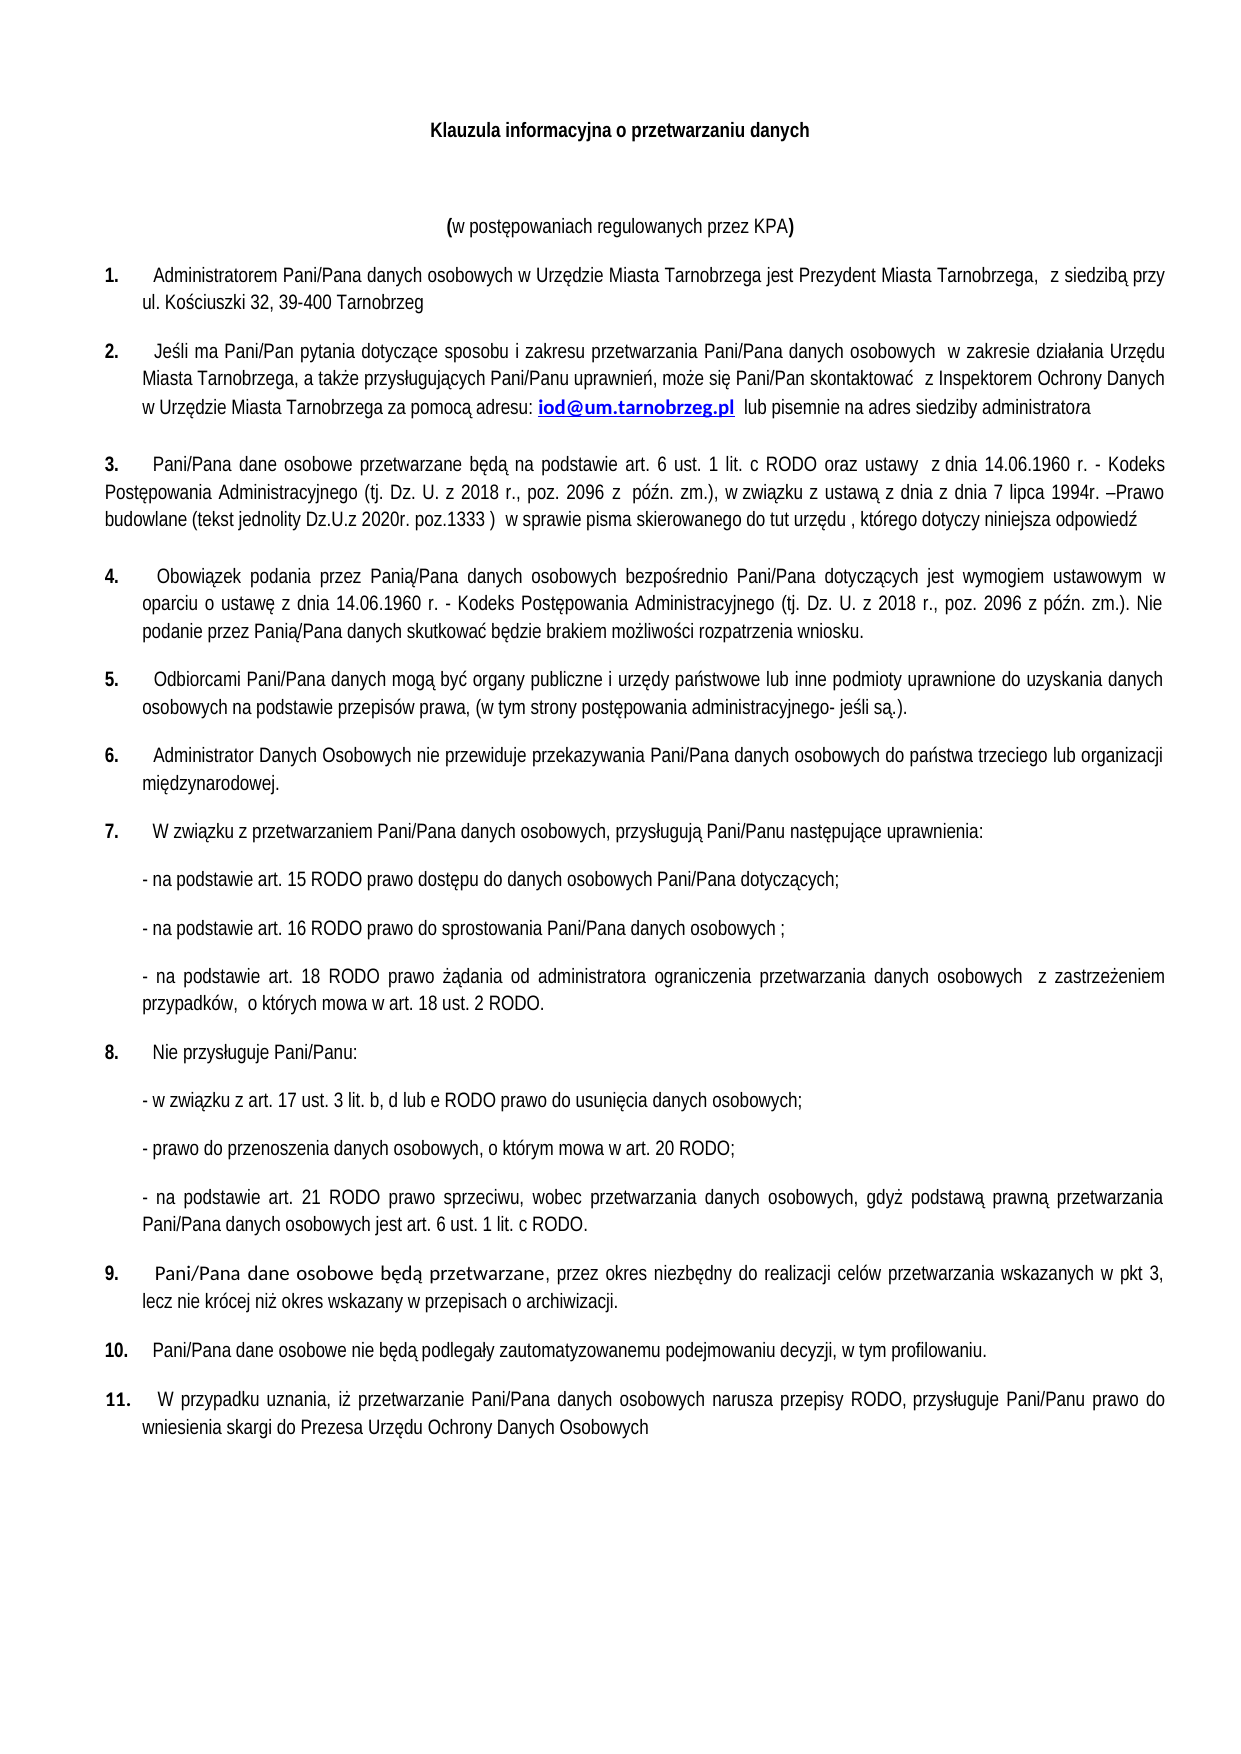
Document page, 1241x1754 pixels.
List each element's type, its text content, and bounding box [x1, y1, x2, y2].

text 11. W przypadku uznania, iż przetwarzanie Pani/Pana danych osobowych narusza przepisy RODO, przysługuje Pani/Panu prawo do wniesienia skargi do Prezesa Urzędu Ochrony Danych Osobowych [104, 1386, 1165, 1439]
text 3. Pani/Pana dane osobowe przetwarzane będą na podstawie art. 6 ust. 1 lit. c RODO oraz ustawy z dnia 14.06.1960 r. - Kodeks Postępowania Administracyjnego (tj. Dz. U. z 2018 r., poz. 2096 z późn. zm.), w związku z ustawą z dnia z dnia 7 lipca 1994r. –Prawo budowlane (tekst jednolity Dz.U.z 2020r. poz.1333 ) w sprawie pisma skierowanego do tut urzędu , którego dotyczy niniejsza odpowiedź [104, 452, 1165, 531]
text 1. Administratorem Pani/Pana danych osobowych w Urzędzie Miasta Tarnobrzega jest Prezydent Miasta Tarnobrzega, z siedzibą przy ul. Kościuszki 32, 39-400 Tarnobrzeg [104, 263, 1165, 314]
text 4. Obowiązek podania przez Panią/Pana danych osobowych bezpośrednio Pani/Pana dotyczących jest wymogiem ustawowym w oparciu o ustawę z dnia 14.06.1960 r. - Kodeks Postępowania Administracyjnego (tj. Dz. U. z 2018 r., poz. 2096 z późn. zm.). Nie podanie przez Panią/Pana danych skutkować będzie brakiem możliwości rozpatrzenia wniosku. [104, 564, 1165, 643]
text - na podstawie art. 21 RODO prawo sprzeciwu, wobec przetwarzania danych osobowych, gdyż podstawą prawną przetwarzania Pani/Pana danych osobowych jest art. 6 ust. 1 lit. c RODO. [142, 1185, 1165, 1236]
text 10. Pani/Pana dane osobowe nie będą podlegały zautomatyzowanemu podejmowaniu decyzji, w tym profilowaniu. [104, 1338, 1165, 1362]
text Klauzula informacyjna o przetwarzaniu danych [75, 118, 1165, 142]
text 7. W związku z przetwarzaniem Pani/Pana danych osobowych, przysługują Pani/Panu następujące uprawnienia: [104, 819, 1165, 843]
text - prawo do przenoszenia danych osobowych, o którym mowa w art. 20 RODO; [142, 1136, 1165, 1160]
text 6. Administrator Danych Osobowych nie przewiduje przekazywania Pani/Pana danych osobowych do państwa trzeciego lub organizacji międzynarodowej. [104, 743, 1165, 794]
text 9. Pani/Pana dane osobowe będą przetwarzane, przez okres niezbędny do realizacji celów przetwarzania wskazanych w pkt 3, lecz nie krócej niż okres wskazany w przepisach o archiwizacji. [104, 1261, 1165, 1313]
text 5. Odbiorcami Pani/Pana danych mogą być organy publiczne i urzędy państwowe lub inne podmioty uprawnione do uzyskania danych osobowych na podstawie przepisów prawa, (w tym strony postępowania administracyjnego- jeśli są.). [104, 667, 1165, 719]
text 2. Jeśli ma Pani/Pan pytania dotyczące sposobu i zakresu przetwarzania Pani/Pana danych osobowych w zakresie działania Urzędu Miasta Tarnobrzega, a także przysługujących Pani/Panu uprawnień, może się Pani/Pan skontaktować z Inspektorem Ochrony Danych w Urzędzie Miasta Tarnobrzega za pomocą adresu: iod@um.tarnobrzeg.pl lub pisemnie na adres siedziby administratora [104, 339, 1165, 419]
text - w związku z art. 17 ust. 3 lit. b, d lub e RODO prawo do usunięcia danych osobowych; [142, 1088, 1165, 1112]
text (w postępowaniach regulowanych przez KPA) [75, 214, 1165, 238]
text - na podstawie art. 16 RODO prawo do sprostowania Pani/Pana danych osobowych ; [142, 916, 1165, 939]
text - na podstawie art. 18 RODO prawo żądania od administratora ograniczenia przetwarzania danych osobowych z zastrzeżeniem przypadków, o których mowa w art. 18 ust. 2 RODO. [142, 964, 1165, 1015]
text 8. Nie przysługuje Pani/Panu: [104, 1040, 1165, 1064]
text - na podstawie art. 15 RODO prawo dostępu do danych osobowych Pani/Pana dotyczących; [142, 867, 1165, 891]
